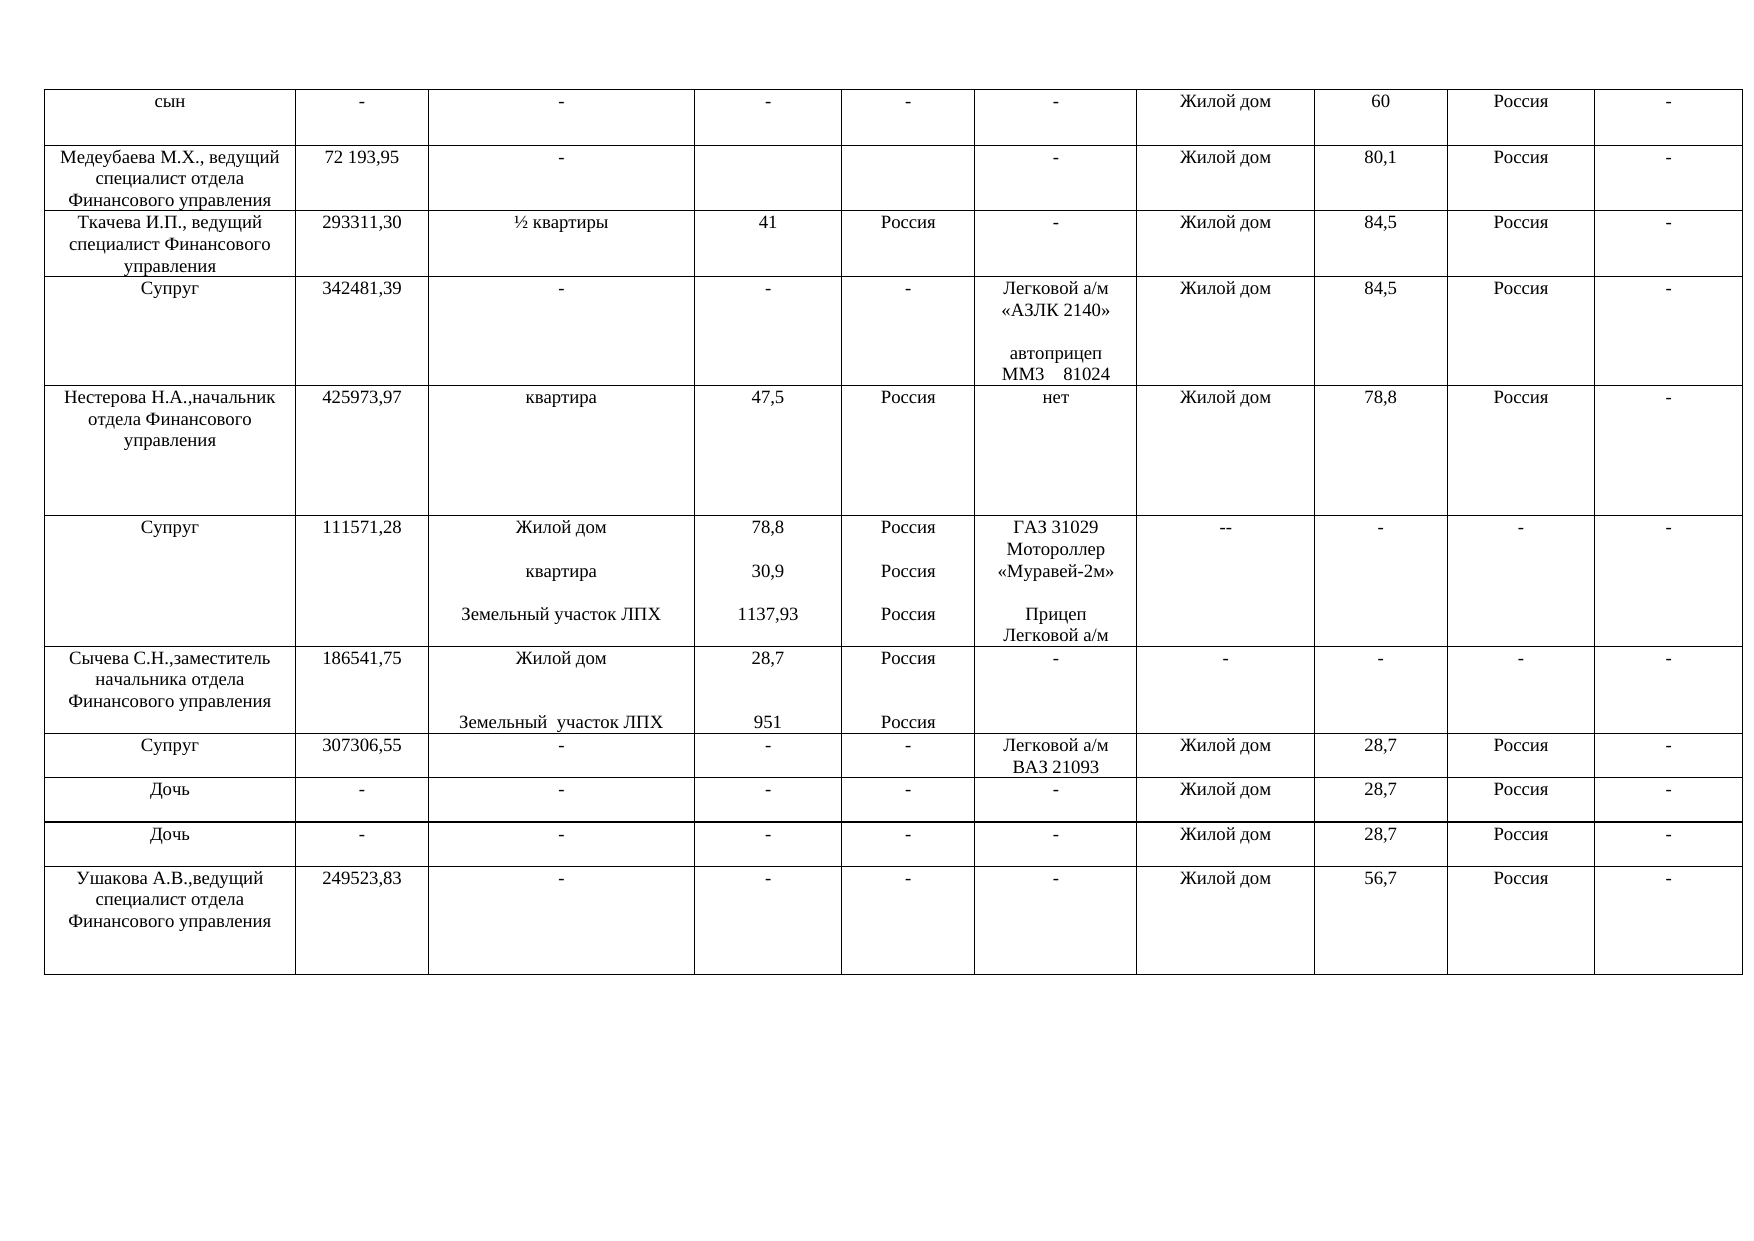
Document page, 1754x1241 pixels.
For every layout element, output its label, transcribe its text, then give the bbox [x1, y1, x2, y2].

table_cell - [1595, 211, 1742, 276]
table_cell 84,5 [1315, 277, 1447, 385]
table_cell 425973,97 [296, 386, 428, 515]
table_cell сын [45, 90, 295, 144]
table_cell ГАЗ 31029 Мотороллер «Муравей-2м» Прицеп Легковой а/м [975, 516, 1136, 646]
table_cell 60 [1315, 90, 1447, 144]
table_cell Россия [1448, 823, 1594, 866]
table_cell Жилой дом [1137, 734, 1314, 777]
table_cell - [842, 277, 974, 385]
table_cell Ушакова А.В.,ведущий специалист отдела Финансового управления [45, 867, 295, 974]
table_cell 186541,75 [296, 647, 428, 733]
table_cell 41 [695, 211, 841, 276]
table_cell - [1448, 647, 1594, 733]
table_cell Дочь [45, 823, 295, 866]
table_cell - [1137, 647, 1314, 733]
table_cell - [429, 823, 694, 866]
table_cell - [975, 647, 1136, 733]
table_cell - [1315, 647, 1447, 733]
table_cell Супруг [45, 516, 295, 646]
table_cell Россия [1448, 211, 1594, 276]
table_cell - [695, 90, 841, 144]
table_cell - [1595, 516, 1742, 646]
table_cell - [296, 90, 428, 144]
table_cell - [695, 778, 841, 821]
table_cell Нестерова Н.А.,начальник отдела Финансового управления [45, 386, 295, 515]
table_cell 293311,30 [296, 211, 428, 276]
table_cell Жилой дом [1137, 867, 1314, 974]
table_cell - [695, 734, 841, 777]
table_cell 342481,39 [296, 277, 428, 385]
table_cell Жилой дом [1137, 90, 1314, 144]
table_cell - [975, 823, 1136, 866]
table_cell Россия Россия Россия [842, 516, 974, 646]
table_cell Ткачева И.П., ведущий специалист Финансового управления [45, 211, 295, 276]
table_cell Жилой дом [1137, 823, 1314, 866]
table_cell - [1595, 386, 1742, 515]
table_cell - [975, 867, 1136, 974]
table_cell Россия [1448, 146, 1594, 210]
table_cell - [1595, 823, 1742, 866]
table_cell [695, 146, 841, 210]
table_cell Супруг [45, 277, 295, 385]
table_cell -- [1137, 516, 1314, 646]
table_cell Жилой дом [1137, 778, 1314, 821]
table_cell Жилой дом [1137, 277, 1314, 385]
table_cell 72 193,95 [296, 146, 428, 210]
table_cell - [1595, 277, 1742, 385]
table_cell - [842, 867, 974, 974]
table_cell - [1595, 146, 1742, 210]
table_cell Жилой дом квартира Земельный участок ЛПХ [429, 516, 694, 646]
table_cell - [1448, 516, 1594, 646]
table_cell Россия [1448, 386, 1594, 515]
table_cell - [429, 277, 694, 385]
table_cell Россия [842, 386, 974, 515]
table_cell [842, 146, 974, 210]
table_cell 78,8 30,9 1137,93 [695, 516, 841, 646]
table_cell - [975, 90, 1136, 144]
table_cell Дочь [45, 778, 295, 821]
table_cell 249523,83 [296, 867, 428, 974]
table_cell - [842, 778, 974, 821]
table_cell - [429, 146, 694, 210]
table_cell Жилой дом [1137, 386, 1314, 515]
table_cell 307306,55 [296, 734, 428, 777]
table_cell - [975, 778, 1136, 821]
table_cell Россия [1448, 778, 1594, 821]
table_cell 28,7 [1315, 778, 1447, 821]
table_cell Жилой дом [1137, 146, 1314, 210]
table_cell - [975, 211, 1136, 276]
table_cell Жилой дом [1137, 211, 1314, 276]
table_cell - [296, 778, 428, 821]
table_cell - [429, 778, 694, 821]
table_cell - [842, 90, 974, 144]
table_cell - [1595, 867, 1742, 974]
table_cell - [1595, 778, 1742, 821]
table_cell - [296, 823, 428, 866]
table_cell Россия [1448, 90, 1594, 144]
table_cell Супруг [45, 734, 295, 777]
table_cell 78,8 [1315, 386, 1447, 515]
table_cell - [695, 823, 841, 866]
table_cell Сычева С.Н.,заместитель начальника отдела Финансового управления [45, 647, 295, 733]
table_cell 111571,28 [296, 516, 428, 646]
table_cell - [975, 146, 1136, 210]
table_cell Жилой дом Земельный участок ЛПХ [429, 647, 694, 733]
table_cell - [429, 90, 694, 144]
table_cell 56,7 [1315, 867, 1447, 974]
table_cell 47,5 [695, 386, 841, 515]
table_cell - [429, 867, 694, 974]
table_cell - [842, 734, 974, 777]
table_cell - [695, 277, 841, 385]
table_cell Россия Россия [842, 647, 974, 733]
table_cell 28,7 [1315, 823, 1447, 866]
table_cell - [1595, 90, 1742, 144]
table_cell 28,7 [1315, 734, 1447, 777]
table_cell нет [975, 386, 1136, 515]
table_cell - [1595, 647, 1742, 733]
table_cell - [429, 734, 694, 777]
table_cell Россия [1448, 277, 1594, 385]
table_cell Легковой а/м «АЗЛК 2140» автоприцеп ММ3 81024 [975, 277, 1136, 385]
table_cell ½ квартиры [429, 211, 694, 276]
table_cell 80,1 [1315, 146, 1447, 210]
table_cell Медеубаева М.Х., ведущий специалист отдела Финансового управления [45, 146, 295, 210]
table_cell квартира [429, 386, 694, 515]
table_cell - [695, 867, 841, 974]
table_cell - [1595, 734, 1742, 777]
table_cell 84,5 [1315, 211, 1447, 276]
table_cell 28,7 951 [695, 647, 841, 733]
table_cell - [1315, 516, 1447, 646]
table_cell Легковой а/м ВАЗ 21093 [975, 734, 1136, 777]
table_cell Россия [1448, 867, 1594, 974]
table_cell - [842, 823, 974, 866]
table_cell Россия [1448, 734, 1594, 777]
table_cell Россия [842, 211, 974, 276]
